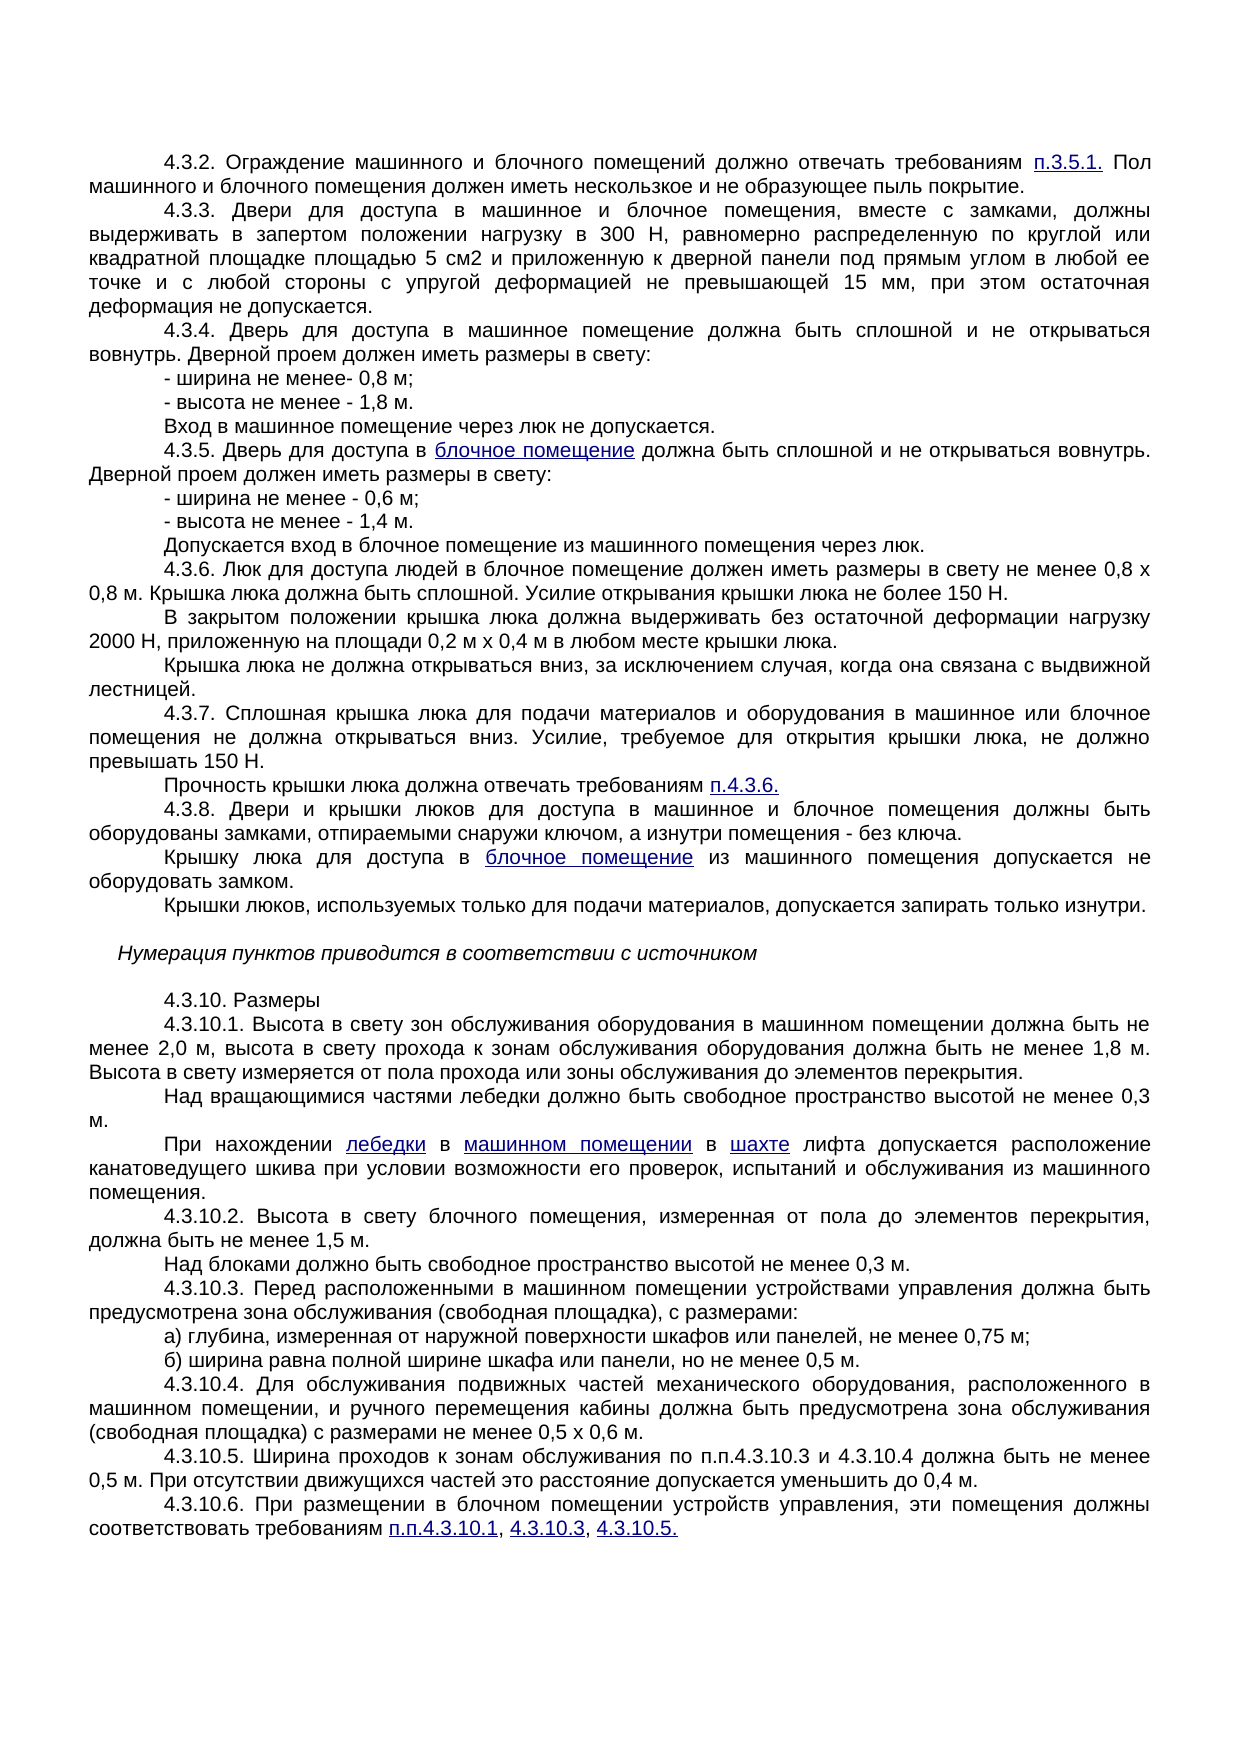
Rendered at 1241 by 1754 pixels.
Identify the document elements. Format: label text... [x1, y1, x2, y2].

text Крышку люка для доступа в блочное помещение из машинного помещения допускается не оборудовать замком. [88, 845, 1152, 893]
text 4.3.2. Ограждение машинного и блочного помещений должно отвечать требованиям п.3.5.1. Пол машинного и блочного помещения должен иметь нескользкое и не образующее пыль покрытие. [88, 150, 1152, 198]
text Нумерация пунктов приводится в соответствии с источником [103, 940, 1152, 964]
text 4.3.8. Двери и крышки люков для доступа в машинное и блочное помещения должны быть оборудованы замками, отпираемыми снаружи ключом, а изнутри помещения - без ключа. [88, 797, 1152, 845]
text 4.3.10.2. Высота в свету блочного помещения, измеренная от пола до элементов перекрытия, должна быть не менее 1,5 м. [88, 1204, 1152, 1252]
text Прочность крышки люка должна отвечать требованиям п.4.3.6. [88, 773, 1152, 797]
text Крышки люков, используемых только для подачи материалов, допускается запирать только изнутри. [88, 893, 1152, 917]
text Вход в машинное помещение через люк не допускается. [88, 413, 1152, 437]
text 4.3.10.4. Для обслуживания подвижных частей механического оборудования, расположенного в машинном помещении, и ручного перемещения кабины должна быть предусмотрена зона обслуживания (свободная площадка) с размерами не менее 0,5 х 0,6 м. [88, 1372, 1152, 1443]
text 4.3.6. Люк для доступа людей в блочное помещение должен иметь размеры в свету не менее 0,8 х 0,8 м. Крышка люка должна быть сплошной. Усилие открывания крышки люка не более 150 Н. [88, 557, 1152, 605]
text 4.3.4. Дверь для доступа в машинное помещение должна быть сплошной и не открываться вовнутрь. Дверной проем должен иметь размеры в свету: [88, 318, 1152, 366]
text - высота не менее - 1,8 м. [88, 389, 1152, 413]
text - ширина не менее - 0,6 м; [88, 485, 1152, 509]
text 4.3.3. Двери для доступа в машинное и блочное помещения, вместе с замками, должны выдерживать в запертом положении нагрузку в 300 Н, равномерно распределенную по круглой или квадратной площадке площадью 5 см2 и приложенную к дверной панели под прямым углом в любой ее точке и с любой стороны с упругой деформацией не превышающей 15 мм, при этом остаточная деформация не допускается. [88, 198, 1152, 318]
text - ширина не менее- 0,8 м; [88, 366, 1152, 389]
text а) глубина, измеренная от наружной поверхности шкафов или панелей, не менее 0,75 м; [88, 1324, 1152, 1348]
text В закрытом положении крышка люка должна выдерживать без остаточной деформации нагрузку 2000 Н, приложенную на площади 0,2 м х 0,4 м в любом месте крышки люка. [88, 605, 1152, 653]
text Допускается вход в блочное помещение из машинного помещения через люк. [88, 533, 1152, 557]
text 4.3.10.3. Перед расположенными в машинном помещении устройствами управления должна быть предусмотрена зона обслуживания (свободная площадка), с размерами: [88, 1276, 1152, 1324]
text 4.3.10.5. Ширина проходов к зонам обслуживания по п.п.4.3.10.3 и 4.3.10.4 должна быть не менее 0,5 м. При отсутствии движущихся частей это расстояние допускается уменьшить до 0,4 м. [88, 1443, 1152, 1491]
text 4.3.7. Сплошная крышка люка для подачи материалов и оборудования в машинное или блочное помещения не должна открываться вниз. Усилие, требуемое для открытия крышки люка, не должно превышать 150 Н. [88, 701, 1152, 773]
text 4.3.10. Размеры [88, 988, 1152, 1012]
text 4.3.10.1. Высота в свету зон обслуживания оборудования в машинном помещении должна быть не менее 2,0 м, высота в свету прохода к зонам обслуживания оборудования должна быть не менее 1,8 м. Высота в свету измеряется от пола прохода или зоны обслуживания до элементов перекрытия. [88, 1012, 1152, 1084]
text Над блоками должно быть свободное пространство высотой не менее 0,3 м. [88, 1252, 1152, 1276]
text б) ширина равна полной ширине шкафа или панели, но не менее 0,5 м. [88, 1348, 1152, 1372]
text - высота не менее - 1,4 м. [88, 509, 1152, 533]
text Над вращающимися частями лебедки должно быть свободное пространство высотой не менее 0,3 м. [88, 1084, 1152, 1132]
text 4.3.5. Дверь для доступа в блочное помещение должна быть сплошной и не открываться вовнутрь. Дверной проем должен иметь размеры в свету: [88, 437, 1152, 485]
text 4.3.10.6. При размещении в блочном помещении устройств управления, эти помещения должны соответствовать требованиям п.п.4.3.10.1, 4.3.10.3, 4.3.10.5. [88, 1491, 1152, 1539]
text Крышка люка не должна открываться вниз, за исключением случая, когда она связана с выдвижной лестницей. [88, 653, 1152, 701]
text При нахождении лебедки в машинном помещении в шахте лифта допускается расположение канатоведущего шкива при условии возможности его проверок, испытаний и обслуживания из машинного помещения. [88, 1132, 1152, 1204]
